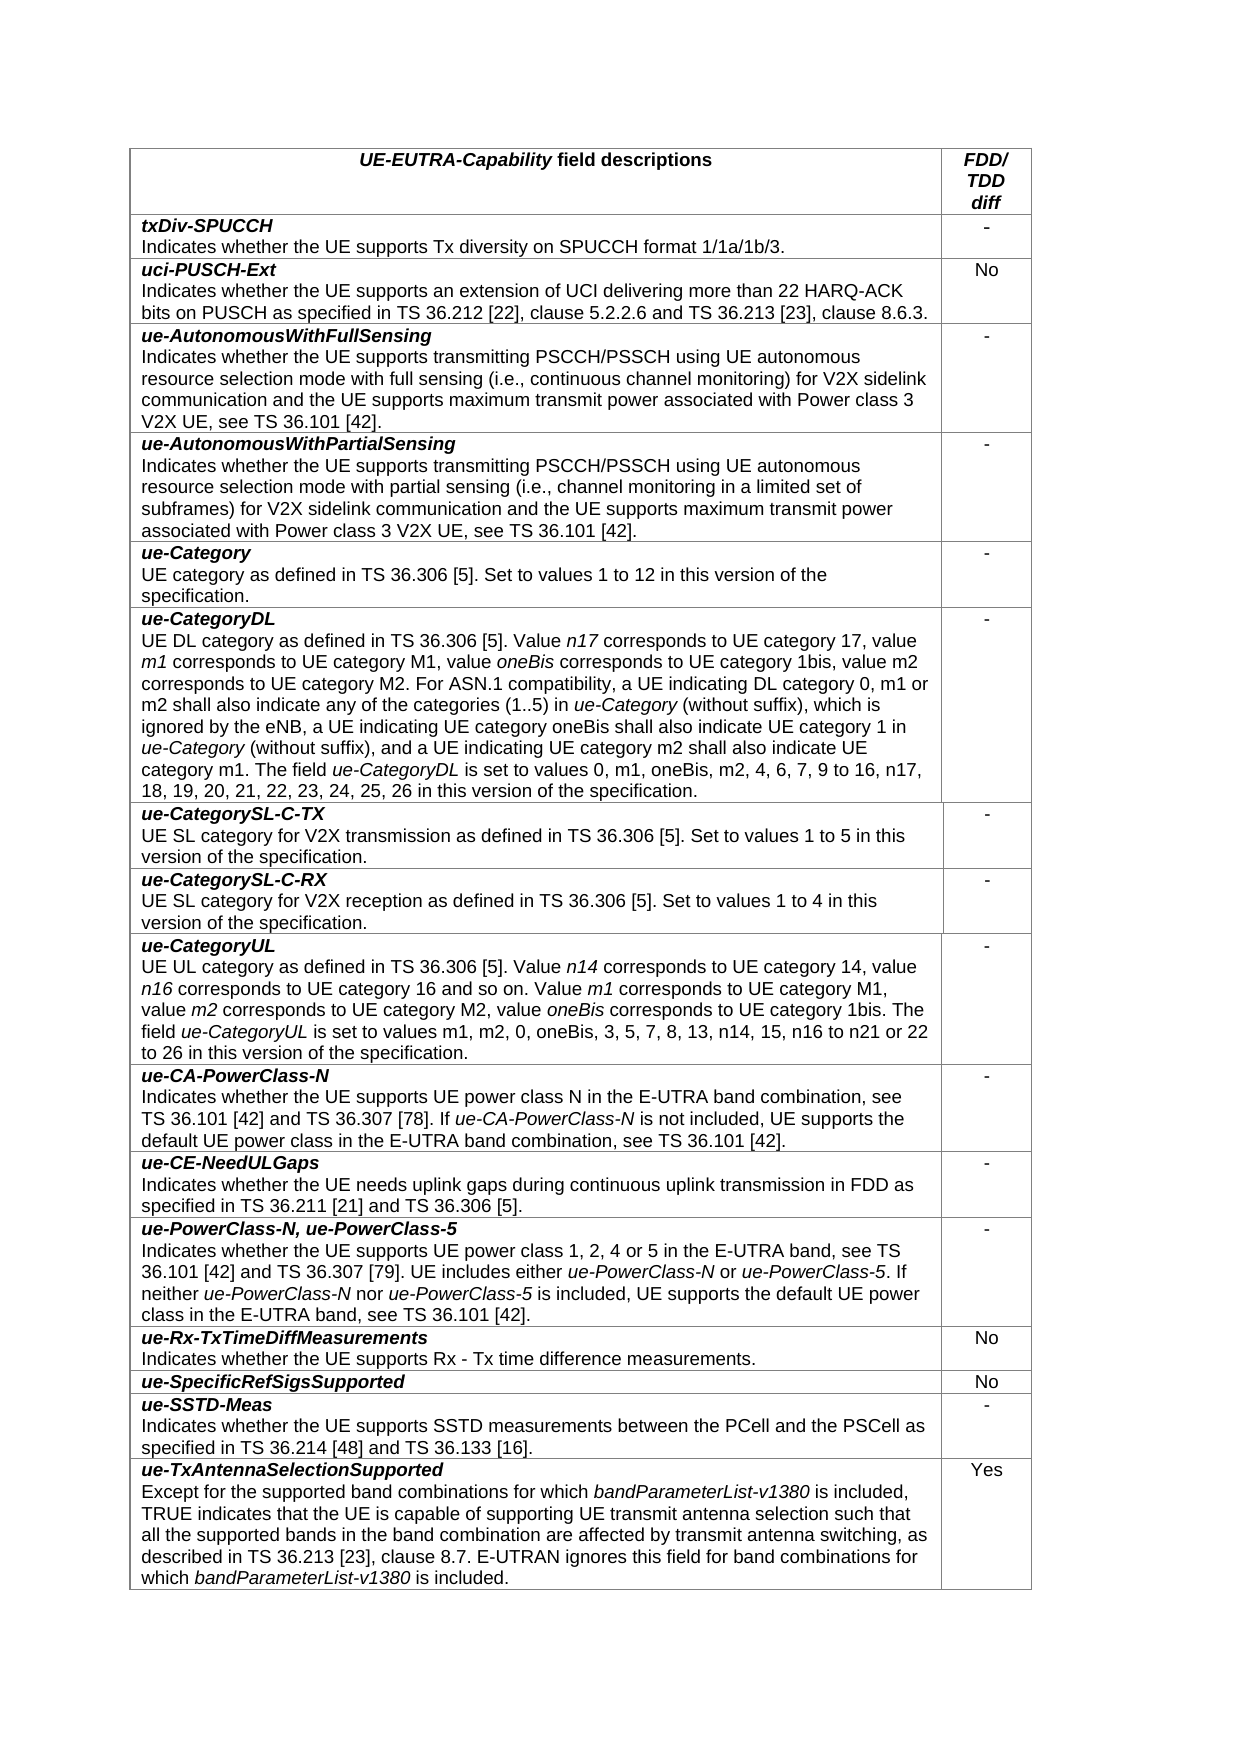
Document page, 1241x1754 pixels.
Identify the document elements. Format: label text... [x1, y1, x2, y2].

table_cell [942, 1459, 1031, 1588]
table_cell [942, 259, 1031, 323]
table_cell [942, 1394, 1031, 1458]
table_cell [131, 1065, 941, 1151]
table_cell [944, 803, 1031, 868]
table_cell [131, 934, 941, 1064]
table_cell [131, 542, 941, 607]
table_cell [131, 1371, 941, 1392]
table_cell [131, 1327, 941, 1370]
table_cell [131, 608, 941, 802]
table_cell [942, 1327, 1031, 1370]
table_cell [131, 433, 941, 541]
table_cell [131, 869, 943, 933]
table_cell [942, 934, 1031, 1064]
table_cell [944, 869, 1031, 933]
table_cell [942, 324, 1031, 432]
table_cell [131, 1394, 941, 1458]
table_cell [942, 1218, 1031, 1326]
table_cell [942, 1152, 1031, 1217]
table_header FDD/ TDD diff [942, 149, 1031, 213]
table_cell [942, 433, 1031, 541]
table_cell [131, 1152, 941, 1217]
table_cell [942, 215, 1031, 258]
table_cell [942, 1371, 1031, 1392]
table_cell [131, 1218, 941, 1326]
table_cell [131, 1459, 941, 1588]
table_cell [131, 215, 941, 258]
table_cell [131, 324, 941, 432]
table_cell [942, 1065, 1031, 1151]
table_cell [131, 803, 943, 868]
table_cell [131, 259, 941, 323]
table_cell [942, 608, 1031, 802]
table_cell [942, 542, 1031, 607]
table_header UE-EUTRA-Capability field descriptions [131, 149, 941, 213]
